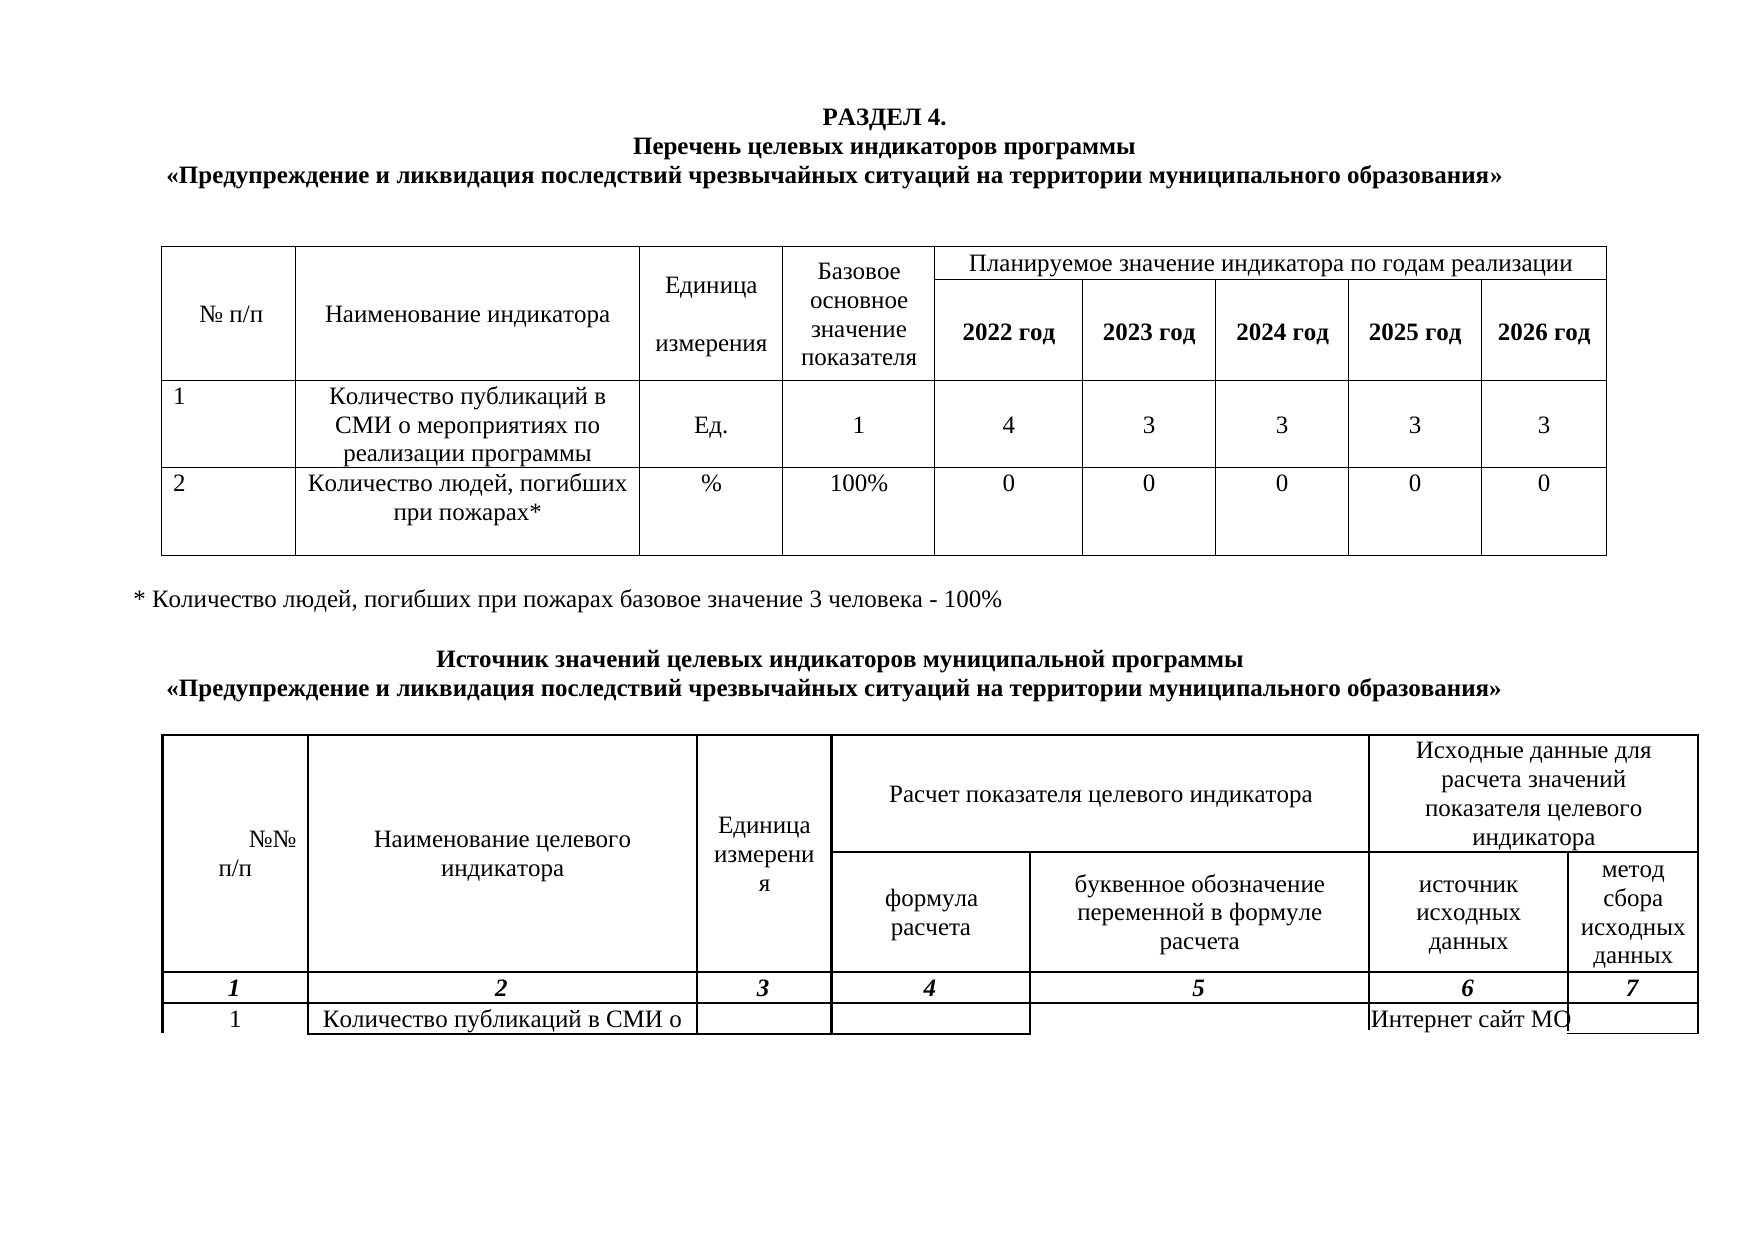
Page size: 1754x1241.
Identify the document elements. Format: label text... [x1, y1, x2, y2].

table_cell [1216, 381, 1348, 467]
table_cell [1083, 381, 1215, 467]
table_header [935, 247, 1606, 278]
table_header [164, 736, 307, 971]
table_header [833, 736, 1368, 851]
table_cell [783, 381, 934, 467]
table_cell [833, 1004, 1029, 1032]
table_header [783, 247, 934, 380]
text «Предупреждение и ликвидация последствий чрезвычайных ситуаций на территории муниципального образования» [118, 160, 1550, 189]
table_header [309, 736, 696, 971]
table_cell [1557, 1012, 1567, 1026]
text Перечень целевых индикаторов программы [118, 131, 1651, 160]
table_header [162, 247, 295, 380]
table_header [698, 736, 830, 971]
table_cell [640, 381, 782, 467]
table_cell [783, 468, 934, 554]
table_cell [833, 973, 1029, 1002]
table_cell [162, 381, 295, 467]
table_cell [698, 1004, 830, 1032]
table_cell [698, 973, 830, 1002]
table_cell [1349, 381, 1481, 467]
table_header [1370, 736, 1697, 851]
text «Предупреждение и ликвидация последствий чрезвычайных ситуаций на территории муниципального образования» [118, 673, 1550, 702]
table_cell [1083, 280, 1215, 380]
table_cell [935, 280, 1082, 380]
text РАЗДЕЛ 4. [118, 102, 1651, 131]
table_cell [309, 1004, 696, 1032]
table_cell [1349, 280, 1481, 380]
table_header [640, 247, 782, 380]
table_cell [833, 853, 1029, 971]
text * Количество людей, погибших при пожарах базовое значение 3 человека - 100% [133, 584, 1651, 613]
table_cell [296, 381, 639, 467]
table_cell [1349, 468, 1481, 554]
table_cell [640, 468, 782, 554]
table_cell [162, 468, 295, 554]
text Источник значений целевых индикаторов муниципальной программы [29, 642, 1651, 673]
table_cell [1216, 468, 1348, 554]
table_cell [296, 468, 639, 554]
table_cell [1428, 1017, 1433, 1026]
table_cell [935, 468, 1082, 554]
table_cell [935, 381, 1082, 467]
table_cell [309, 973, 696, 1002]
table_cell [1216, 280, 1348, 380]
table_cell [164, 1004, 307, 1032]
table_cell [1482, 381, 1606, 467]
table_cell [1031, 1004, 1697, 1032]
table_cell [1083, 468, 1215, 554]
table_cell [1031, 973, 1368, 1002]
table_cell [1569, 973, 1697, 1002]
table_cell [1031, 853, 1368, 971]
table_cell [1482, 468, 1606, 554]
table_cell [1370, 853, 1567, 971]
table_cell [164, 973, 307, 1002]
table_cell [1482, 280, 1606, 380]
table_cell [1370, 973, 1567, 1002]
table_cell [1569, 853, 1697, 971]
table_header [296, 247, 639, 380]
